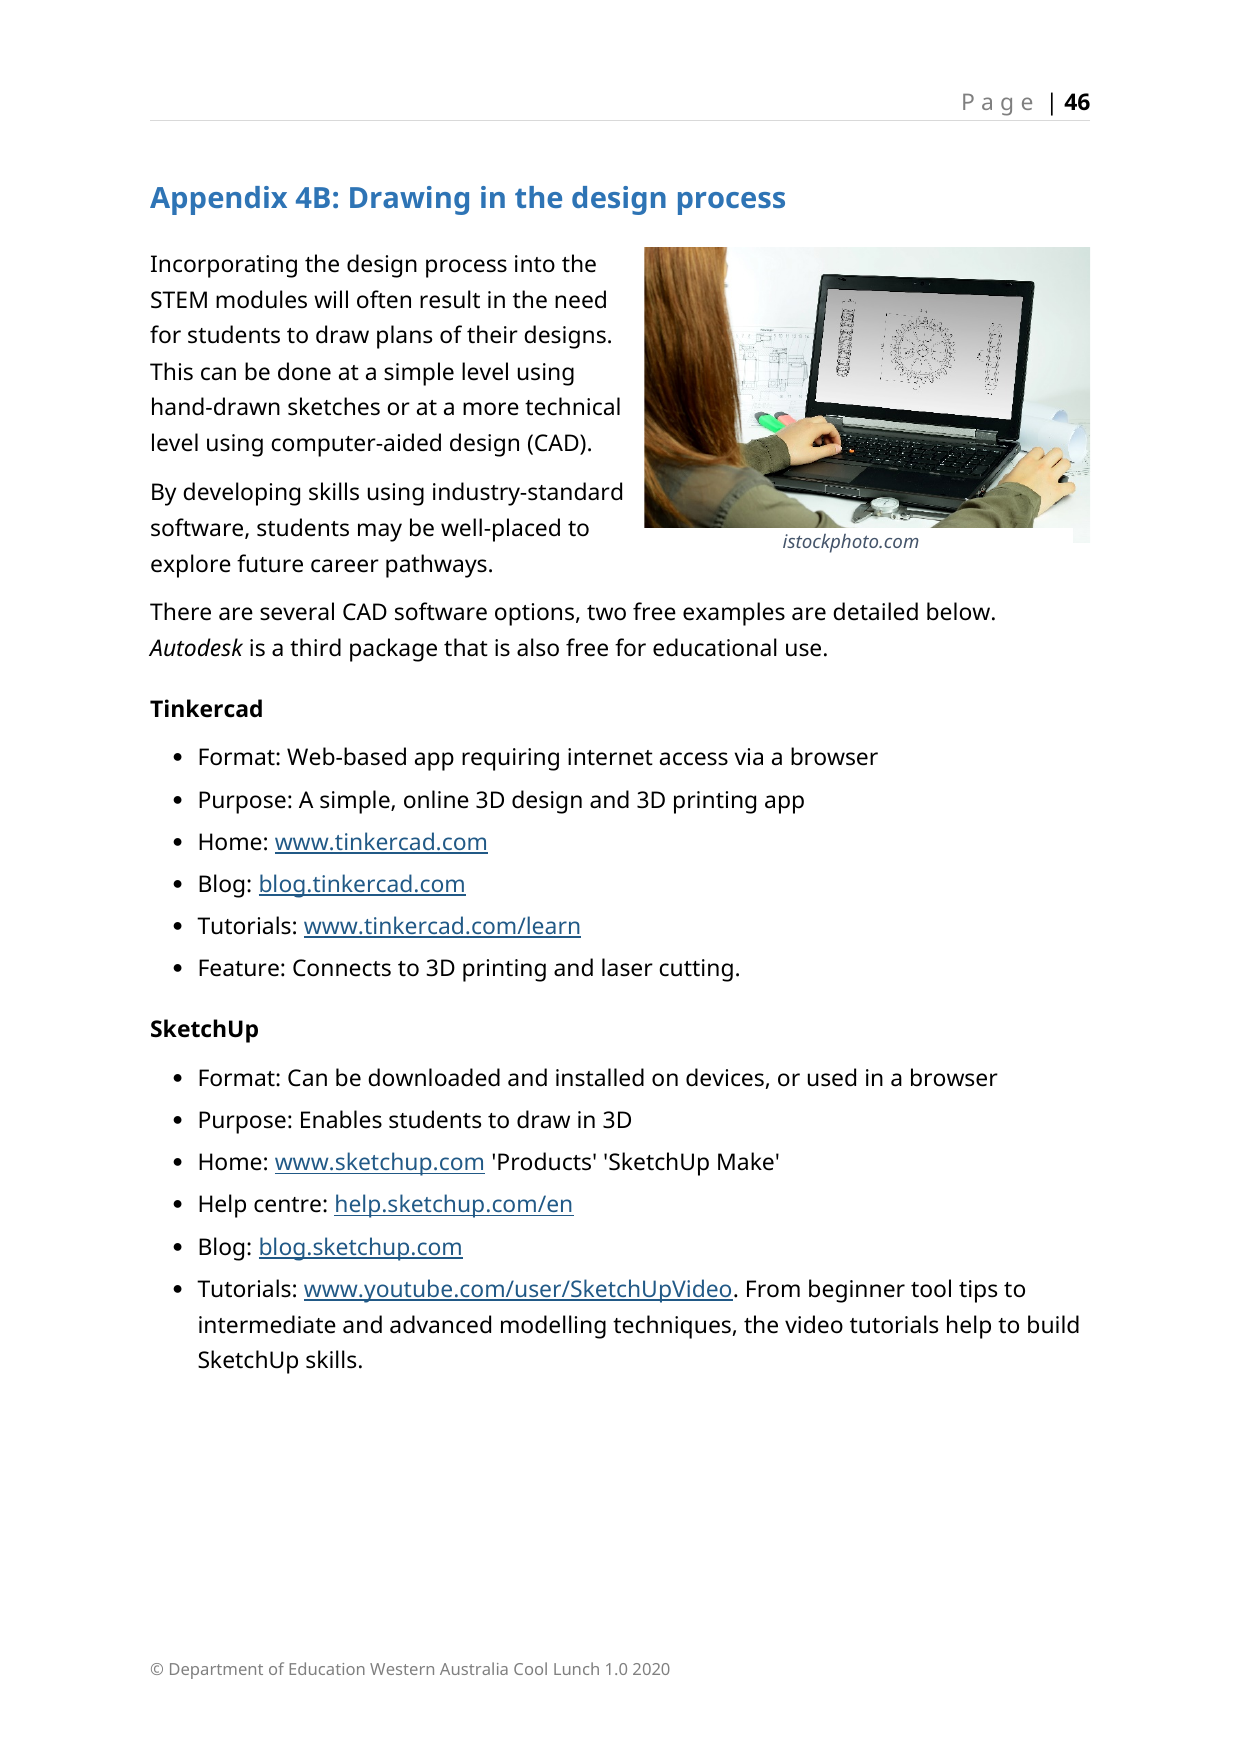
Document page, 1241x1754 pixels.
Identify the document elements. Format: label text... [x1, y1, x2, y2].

list Blog: blog.sketchup.com [174, 1230, 1090, 1262]
list Home: www.sketchup.com 'Products' 'SketchUp Make' [174, 1146, 1090, 1177]
list Tutorials: www.youtube.com/user/SketchUpVideo. From beginner tool tips to intermediate and advanced modelling techniques, the video tutorials help to build SketchUp skills. [174, 1273, 1090, 1376]
text There are several CAD software options, two free examples are detailed below. Autodesk is a third package that is also free for educational use. [150, 596, 1090, 663]
list Tutorials: www.tinkercad.com/learn [174, 910, 1090, 941]
text SketchUp [150, 1013, 1090, 1044]
list Purpose: Enables students to draw in 3D [174, 1104, 1090, 1135]
subtitle Appendix 4B: Drawing in the design process [150, 177, 1090, 217]
list Format: Can be downloaded and installed on devices, or used in a browser [174, 1062, 1090, 1093]
list Feature: Connects to 3D printing and laser cutting. [174, 952, 1090, 983]
list Help centre: help.sketchup.com/en [174, 1188, 1090, 1219]
text Tinkercad [150, 693, 1090, 724]
text By developing skills using industry-standard software, students may be well-placed to explore future career pathways. [150, 476, 1090, 579]
list Format: Web-based app requiring internet access via a browser [174, 741, 1090, 773]
list Blog: blog.tinkercad.com [174, 868, 1090, 899]
list Home: www.tinkercad.com [174, 826, 1090, 857]
text Incorporating the design process into the STEM modules will often result in the need for students to draw plans of their designs. This can be done at a simple level using hand-drawn sketches or at a more technical level using computer-aided design (CAD). [150, 248, 644, 458]
picture [644, 247, 1091, 543]
list Purpose: A simple, online 3D design and 3D printing app [174, 783, 1090, 815]
